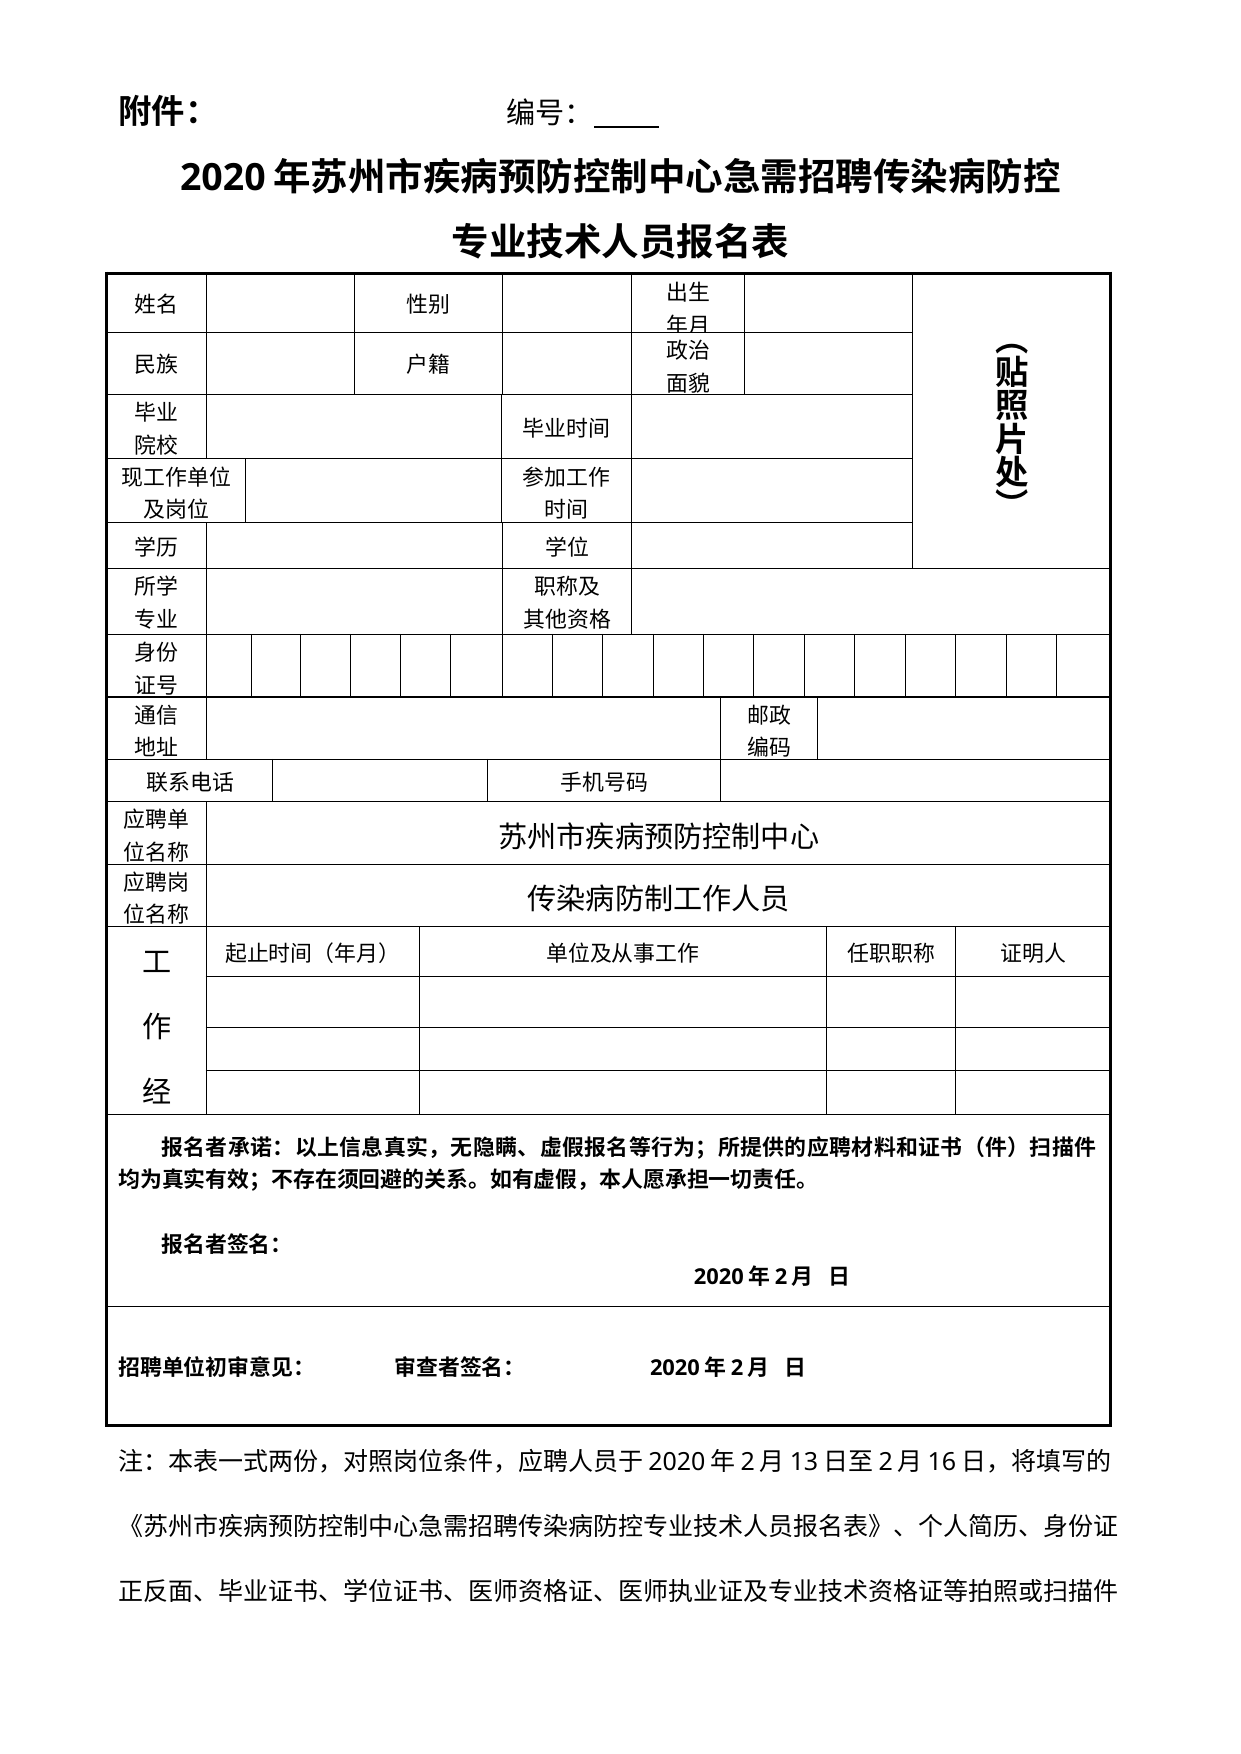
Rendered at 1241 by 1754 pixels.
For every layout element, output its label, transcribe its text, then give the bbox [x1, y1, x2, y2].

table_cell [956, 1028, 1109, 1070]
table_header 性别 [355, 275, 502, 332]
table_cell [420, 977, 826, 1027]
table_cell [207, 333, 354, 394]
table_header [207, 275, 354, 332]
table_cell [401, 635, 450, 696]
table_cell 报名者承诺：以上信息真实，无隐瞒、虚假报名等行为；所提供的应聘材料和证书（件）扫描件均为真实有效；不存在须回避的关系。如有虚假，本人愿承担一切责任。 报名者签名： 2020年2月 日 [108, 1115, 1109, 1306]
table_cell [301, 635, 350, 696]
table_cell [855, 635, 905, 696]
table_cell 单位及从事工作 [420, 927, 826, 976]
table_cell 毕业 院校 [108, 395, 206, 458]
table_cell 手机号码 [488, 760, 720, 801]
table_cell [827, 1028, 955, 1070]
table_header 姓名 [108, 275, 206, 332]
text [118, 1427, 1122, 1622]
table_header 出生 年月 [632, 275, 744, 332]
table_cell [451, 635, 502, 696]
table_cell [704, 635, 753, 696]
text 附件： 编号： [118, 77, 1122, 142]
table_cell [207, 569, 502, 634]
table_cell [420, 1028, 826, 1070]
table_cell 邮政 编码 [721, 698, 817, 759]
table_cell [207, 395, 501, 458]
table_cell 参加工作 时间 [502, 459, 631, 522]
table_cell 传染病防制工作人员 [207, 865, 1109, 926]
table_header [503, 275, 631, 332]
table_cell 通信 地址 [108, 698, 206, 759]
table_cell 政治 面貌 [632, 333, 744, 394]
table_cell [420, 1071, 826, 1113]
table_cell 毕业时间 [502, 395, 631, 458]
table_cell 学位 [503, 523, 631, 568]
table_cell [906, 635, 955, 696]
table_cell [827, 977, 955, 1027]
table_cell [207, 1071, 419, 1113]
table_cell 任职职称 [827, 927, 955, 976]
table_cell [956, 635, 1006, 696]
table_cell 工 作 经 历 [108, 927, 206, 1113]
table_cell [351, 635, 400, 696]
table_cell [632, 459, 912, 522]
table_cell [805, 635, 854, 696]
table_cell [207, 698, 720, 759]
table_cell [207, 977, 419, 1027]
table_cell 应聘岗位名称 [108, 865, 206, 926]
table_cell [252, 635, 300, 696]
table_cell [745, 333, 912, 394]
table_cell [632, 395, 912, 458]
table_cell [246, 459, 501, 522]
table_cell [956, 977, 1109, 1027]
table_cell 联系电话 [108, 760, 272, 801]
table_cell 民族 [108, 333, 206, 394]
table_cell [273, 760, 487, 801]
table_cell [603, 635, 653, 696]
table_cell [503, 333, 631, 394]
table_cell [1057, 635, 1109, 696]
text 2020年苏州市疾病预防控制中心急需招聘传染病防控 [118, 142, 1122, 207]
table_cell [956, 1071, 1109, 1113]
table_cell 所学 专业 [108, 569, 206, 634]
table_cell [721, 760, 1109, 801]
table_cell 招聘单位初审意见： 审查者签名： 2020年2月 日 [108, 1307, 1109, 1424]
table_cell [632, 569, 1109, 634]
table_cell [207, 523, 502, 568]
table_header [745, 275, 912, 332]
table_cell 证明人 [956, 927, 1109, 976]
table_cell [827, 1071, 955, 1113]
table_cell [1007, 635, 1056, 696]
table_cell 学历 [108, 523, 206, 568]
table_cell 苏州市疾病预防控制中心 [207, 802, 1109, 863]
table_cell 身份 证号 [108, 635, 206, 696]
table_header （贴照片处） [913, 275, 1109, 568]
table_cell [654, 635, 703, 696]
table_cell [632, 523, 912, 568]
text 专业技术人员报名表 [118, 207, 1122, 272]
table_cell 起止时间（年月） [207, 927, 419, 976]
table_cell [503, 635, 552, 696]
table_cell [754, 635, 804, 696]
table_cell [553, 635, 602, 696]
table_cell 现工作单位及岗位 [108, 459, 245, 522]
table_cell 应聘单位名称 [108, 802, 206, 863]
table_cell [207, 635, 251, 696]
table_cell [207, 1028, 419, 1070]
table_cell [818, 698, 1109, 759]
table_cell 职称及 其他资格 [503, 569, 631, 634]
table_cell 户籍 [355, 333, 502, 394]
